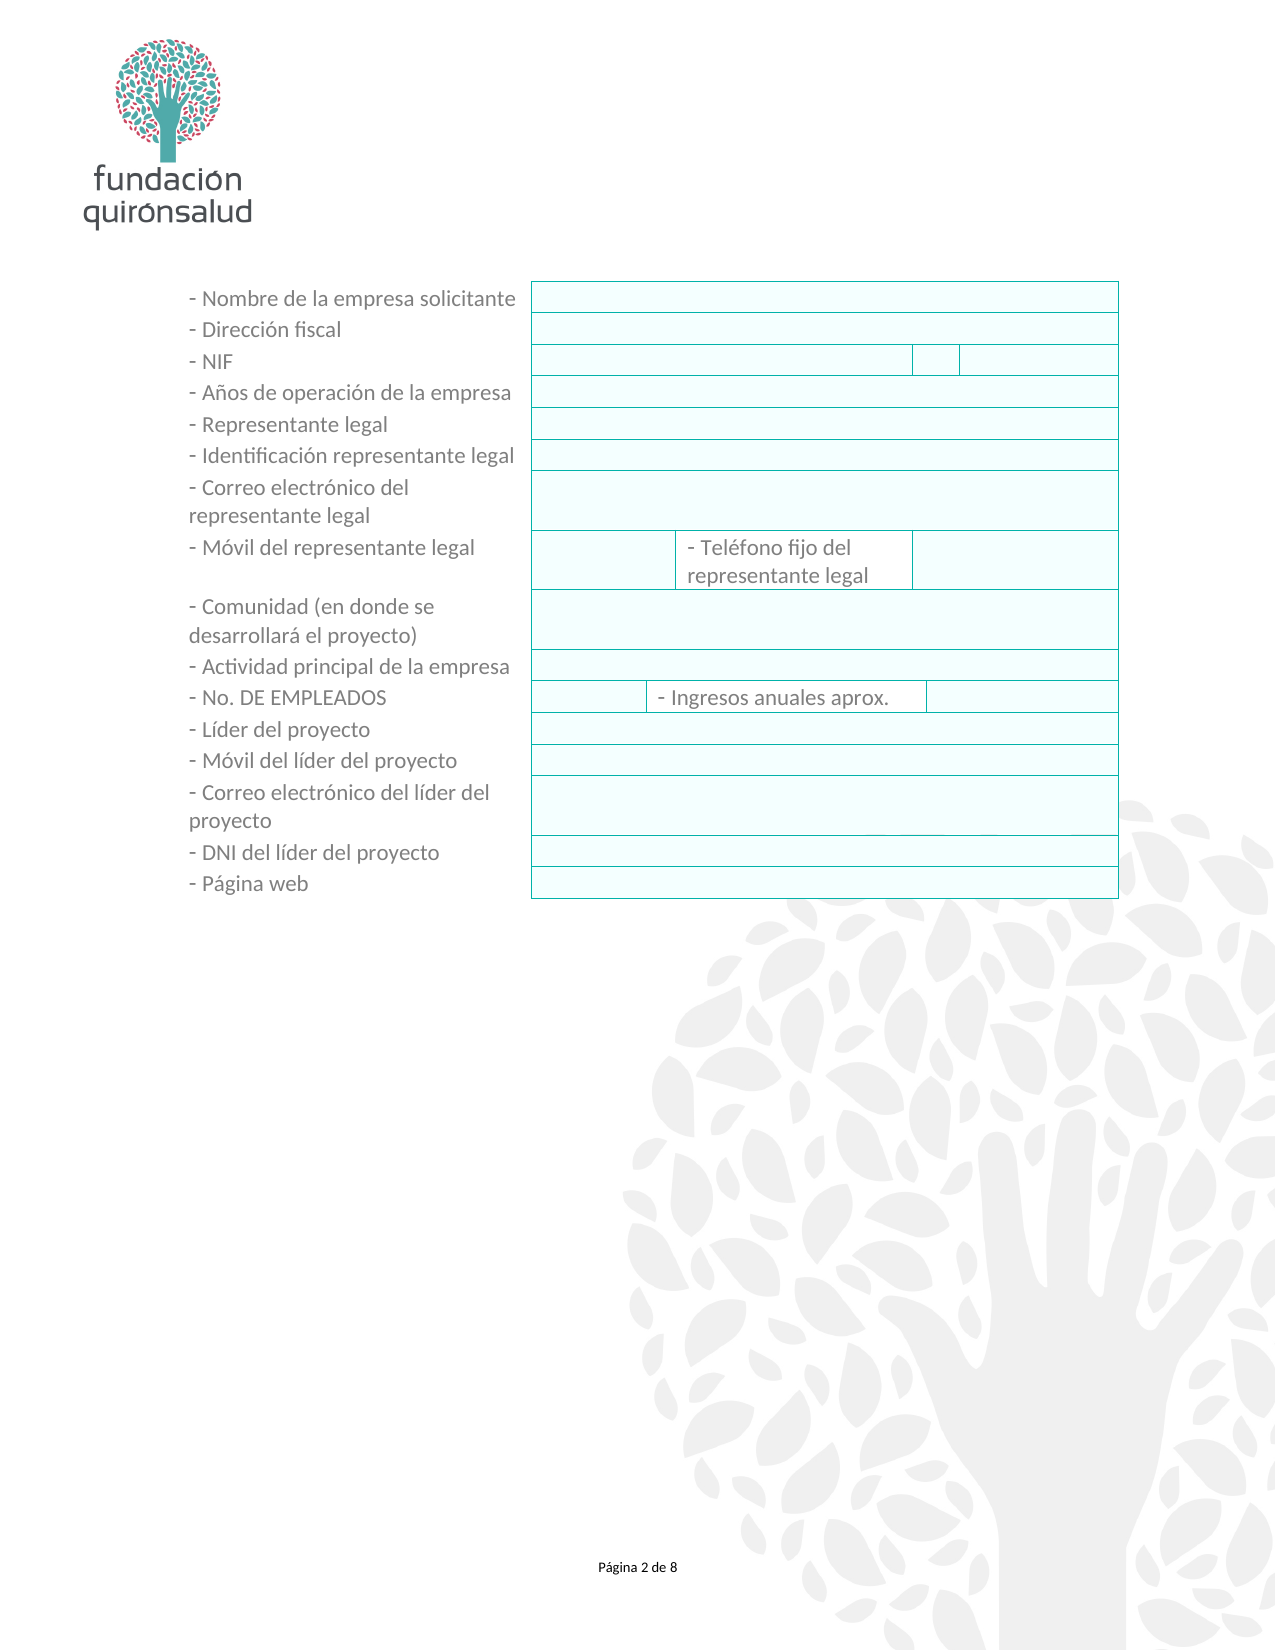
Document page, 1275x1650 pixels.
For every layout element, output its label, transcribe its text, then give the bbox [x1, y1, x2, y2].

table_cell - Representante legal [177, 407, 531, 438]
table_cell - DNI del líder del proyecto [177, 835, 531, 866]
table_cell [532, 531, 675, 589]
table_cell [532, 867, 1118, 898]
table_cell - Correo electrónico del líder del proyecto [177, 775, 531, 834]
table_cell - Identificación representante legal [177, 439, 531, 470]
table_cell - Móvil del líder del proyecto [177, 744, 531, 775]
picture [0, 0, 1275, 1650]
table_cell [532, 440, 1118, 470]
table_cell - Dirección fiscal [177, 312, 531, 344]
table_cell - Líder del proyecto [177, 712, 531, 743]
table_cell [532, 745, 1118, 775]
table_cell [532, 681, 646, 712]
table_cell [532, 408, 1118, 438]
table_cell - Página web [177, 866, 531, 898]
table_cell - Teléfono fijo del representante legal [676, 531, 912, 589]
table_cell [532, 376, 1118, 407]
table_cell - Años de operación de la empresa [177, 375, 531, 407]
table_cell - No. DE EMPLEADOS [177, 680, 531, 712]
table_header [532, 282, 1118, 312]
table_cell [532, 713, 1118, 743]
table_cell - NIF [177, 344, 531, 375]
table_cell [927, 681, 1118, 712]
table_cell - Ingresos anuales aprox. [647, 681, 926, 712]
table_cell [532, 776, 1118, 834]
table_cell [960, 345, 1118, 375]
table_cell - Correo electrónico del representante legal [177, 470, 531, 529]
table_cell [532, 650, 1118, 680]
table_header - Nombre de la empresa solicitante [177, 281, 531, 312]
table_cell [913, 345, 959, 375]
table_cell - Actividad principal de la empresa [177, 649, 531, 680]
table_cell [532, 836, 1118, 866]
table_cell [532, 345, 912, 375]
table_cell [532, 313, 1118, 344]
table_cell - Móvil del representante legal [177, 530, 531, 589]
table_cell [913, 531, 1118, 589]
table_cell [532, 590, 1118, 649]
table_cell [532, 471, 1118, 529]
table_cell - Comunidad (en donde se desarrollará el proyecto) [177, 589, 531, 649]
